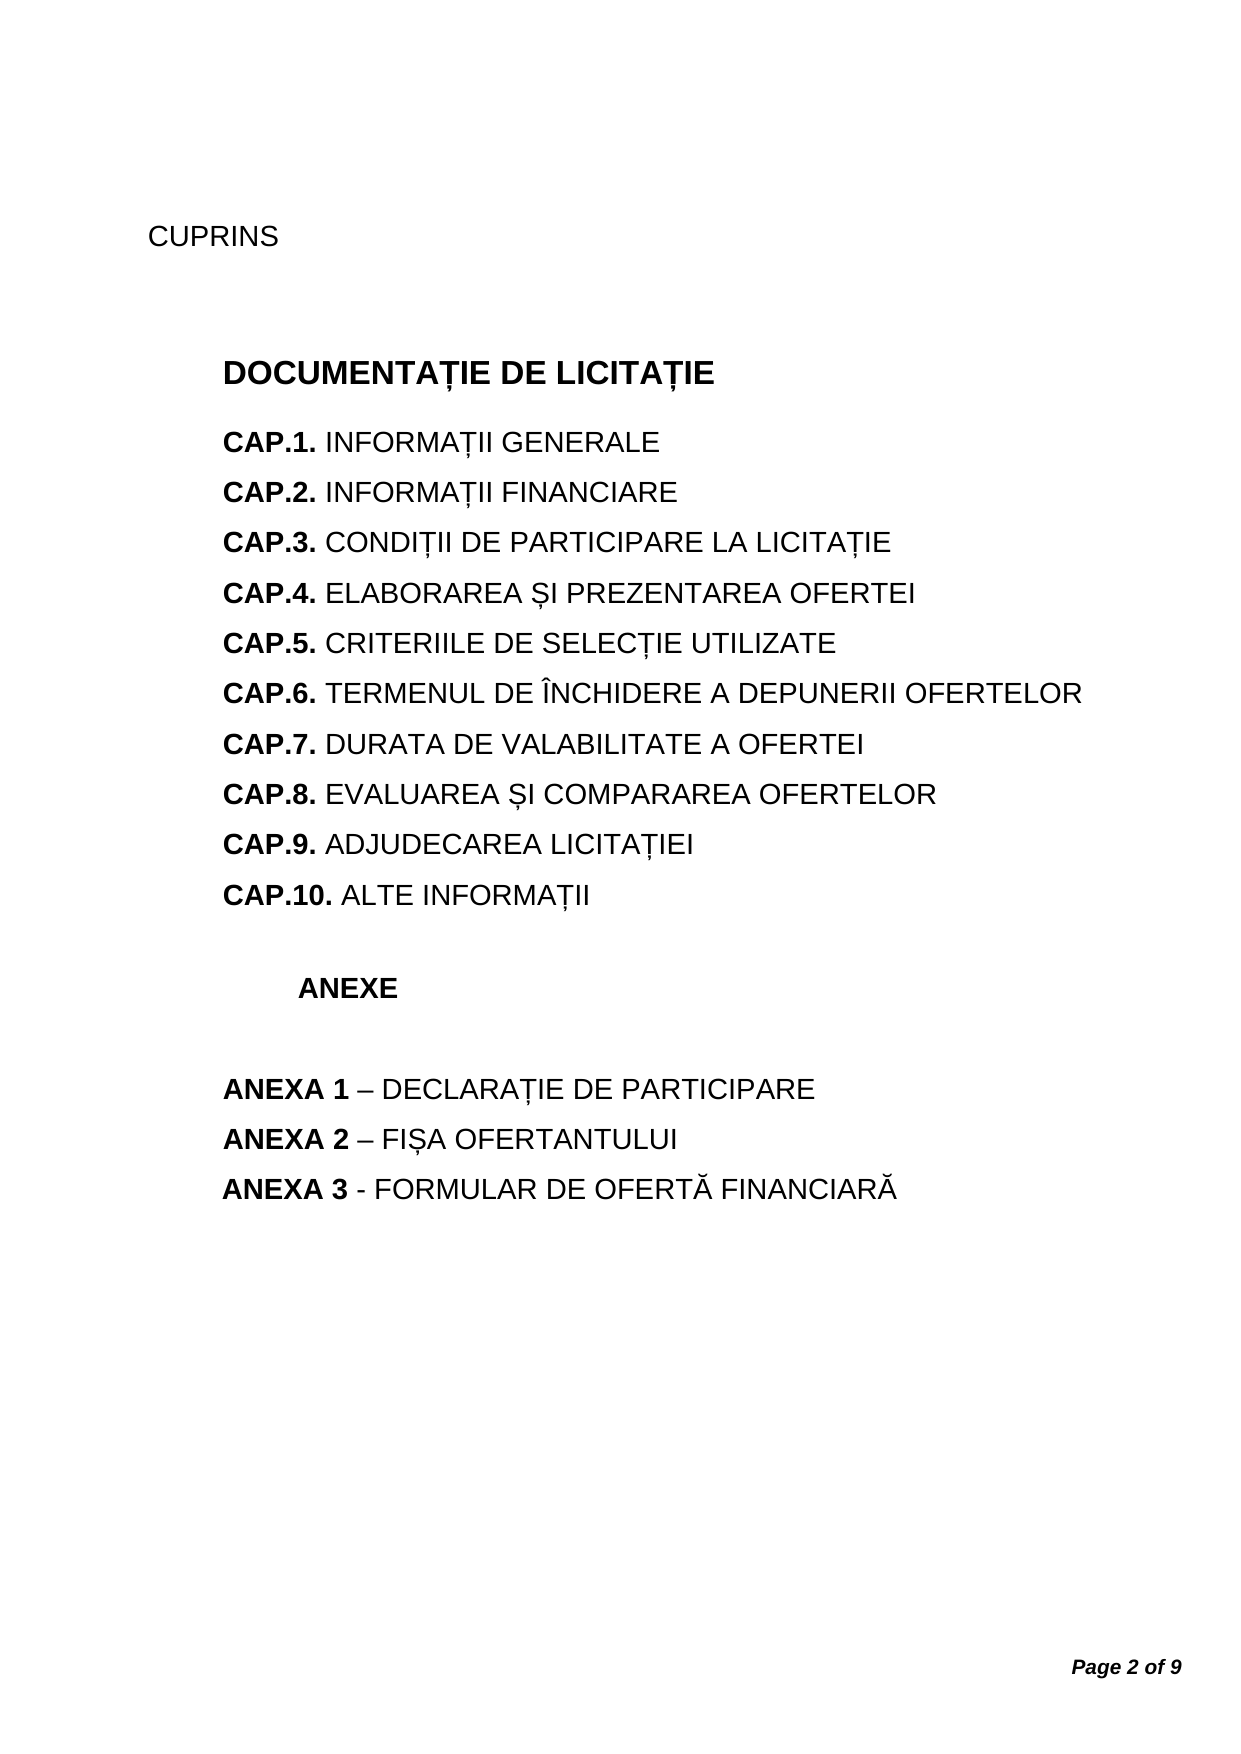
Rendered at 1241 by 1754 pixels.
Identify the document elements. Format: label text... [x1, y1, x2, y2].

text CAP.6. TERMENUL DE ÎNCHIDERE A DEPUNERII OFERTELOR [223, 676, 1181, 710]
text CUPRINS [148, 219, 1181, 252]
text CAP.5. CRITERIILE DE SELECȚIE UTILIZATE [223, 626, 1181, 660]
text CAP.8. EVALUAREA ȘI COMPARAREA OFERTELOR [223, 777, 1181, 811]
text CAP.7. DURATA DE VALABILITATE A OFERTEI [223, 727, 1181, 760]
text ANEXE [148, 971, 1181, 1005]
text CAP.1. INFORMAȚII GENERALE [223, 425, 1181, 458]
text CAP.10. ALTE INFORMAȚII [223, 878, 1181, 911]
text ANEXA 1 – DECLARAȚIE DE PARTICIPARE [223, 1072, 1181, 1105]
text CAP.9. ADJUDECAREA LICITAȚIEI [223, 827, 1181, 861]
text ANEXA 3 - FORMULAR DE OFERTĂ FINANCIARĂ [222, 1172, 1181, 1206]
text ANEXA 2 – FIȘA OFERTANTULUI [223, 1122, 1181, 1156]
text CAP.3. CONDIȚII DE PARTICIPARE LA LICITAȚIE [223, 526, 1181, 559]
text DOCUMENTAȚIE DE LICITAȚIE [148, 353, 1181, 391]
text CAP.2. INFORMAȚII FINANCIARE [223, 475, 1181, 509]
text CAP.4. ELABORAREA ȘI PREZENTAREA OFERTEI [223, 576, 1181, 609]
